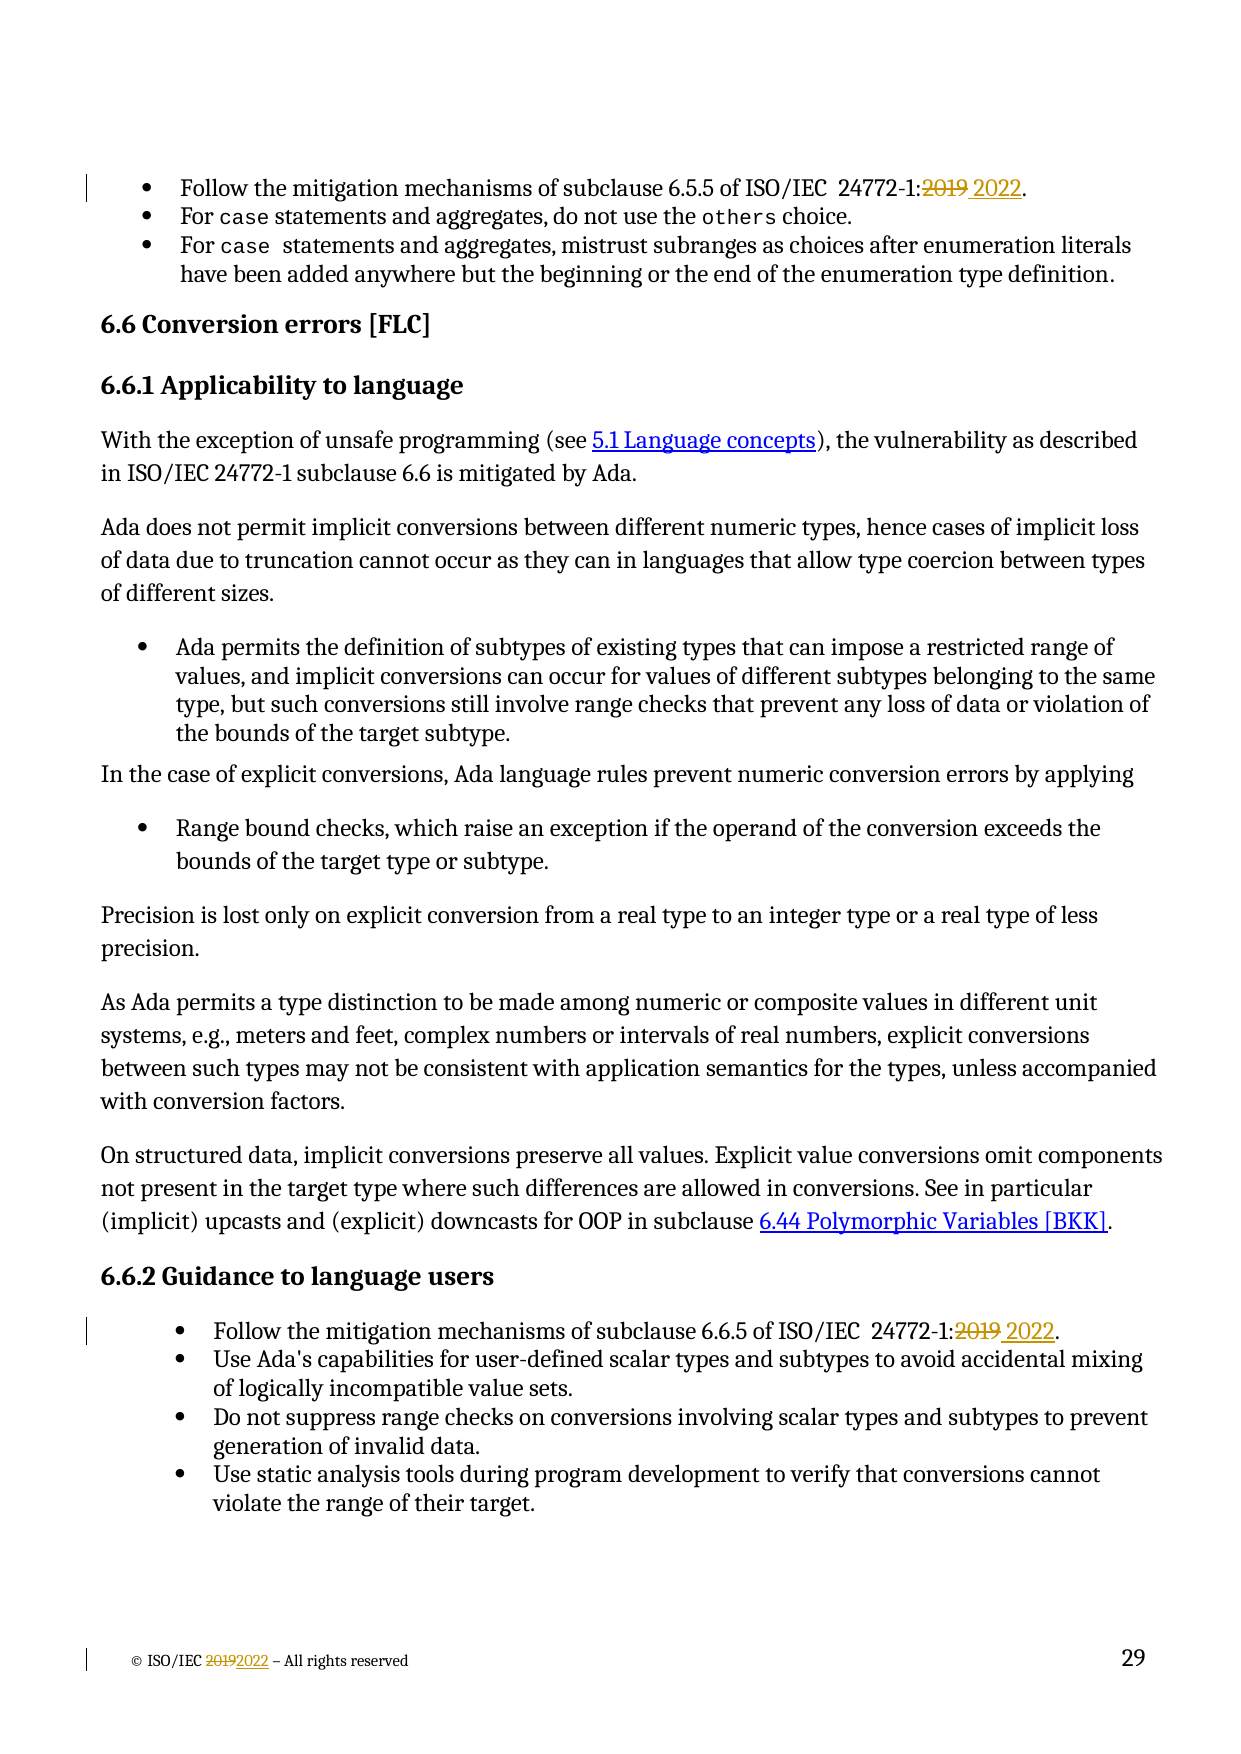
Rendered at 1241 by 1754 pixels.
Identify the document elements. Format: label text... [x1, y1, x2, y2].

text On structured data, implicit conversions preserve all values. Explicit value conversions omit components not present in the target type where such differences are allowed in conversions. See in particular (implicit) upcasts and (explicit) downcasts for OOP in subclause 6.44 Polymorphic Variables [BKK]. [101, 1141, 1164, 1236]
text In the case of explicit conversions, Ada language rules prevent numeric conversion errors by applying [101, 760, 1164, 789]
subtitle 6.6.2 Guidance to language users [101, 1261, 1164, 1292]
text Ada does not permit implicit conversions between different numeric types, hence cases of implicit loss of data due to truncation cannot occur as they can in languages that allow type coercion between types of different sizes. [101, 513, 1164, 608]
subtitle 6.6 Conversion errors [FLC] [101, 309, 1164, 341]
list For case statements and aggregates, mistrust subranges as choices after enumeration literals have been added anywhere but the beginning or the end of the enumeration type definition. [142, 231, 1164, 288]
list Use static analysis tools during program development to verify that conversions cannot violate the range of their target. [176, 1460, 1164, 1518]
text As Ada permits a type distinction to be made among numeric or composite values in different unit systems, e.g., meters and feet, complex numbers or intervals of real numbers, explicit conversions between such types may not be consistent with application semantics for the types, unless accompanied with conversion factors. [101, 988, 1164, 1116]
subtitle 6.6.1 Applicability to language [101, 370, 1164, 401]
list Ada permits the definition of subtypes of existing types that can impose a restricted range of values, and implicit conversions can occur for values of different subtypes belonging to the same type, but such conversions still involve range checks that prevent any loss of data or violation of the bounds of the target subtype. [138, 633, 1164, 748]
list Do not suppress range checks on conversions involving scalar types and subtypes to prevent generation of invalid data. [176, 1403, 1164, 1460]
list Use Ada's capabilities for user-defined scalar types and subtypes to avoid accidental mixing of logically incompatible value sets. [176, 1345, 1164, 1403]
list Range bound checks, which raise an exception if the operand of the conversion exceeds the bounds of the target type or subtype. [138, 814, 1164, 876]
list Follow the mitigation mechanisms of subclause 6.6.5 of ISO/IEC 24772-1:. [176, 1317, 1164, 1345]
list For case statements and aggregates, do not use the others choice. [142, 202, 1164, 231]
list Follow the mitigation mechanisms of subclause 6.5.5 of ISO/IEC 24772-1:. [142, 173, 1164, 202]
text Precision is lost only on explicit conversion from a real type to an integer type or a real type of less precision. [101, 901, 1164, 963]
text With the exception of unsafe programming (see 5.1 Language concepts), the vulnerability as described in ISO/IEC 24772-1 subclause 6.6 is mitigated by Ada. [101, 426, 1164, 488]
